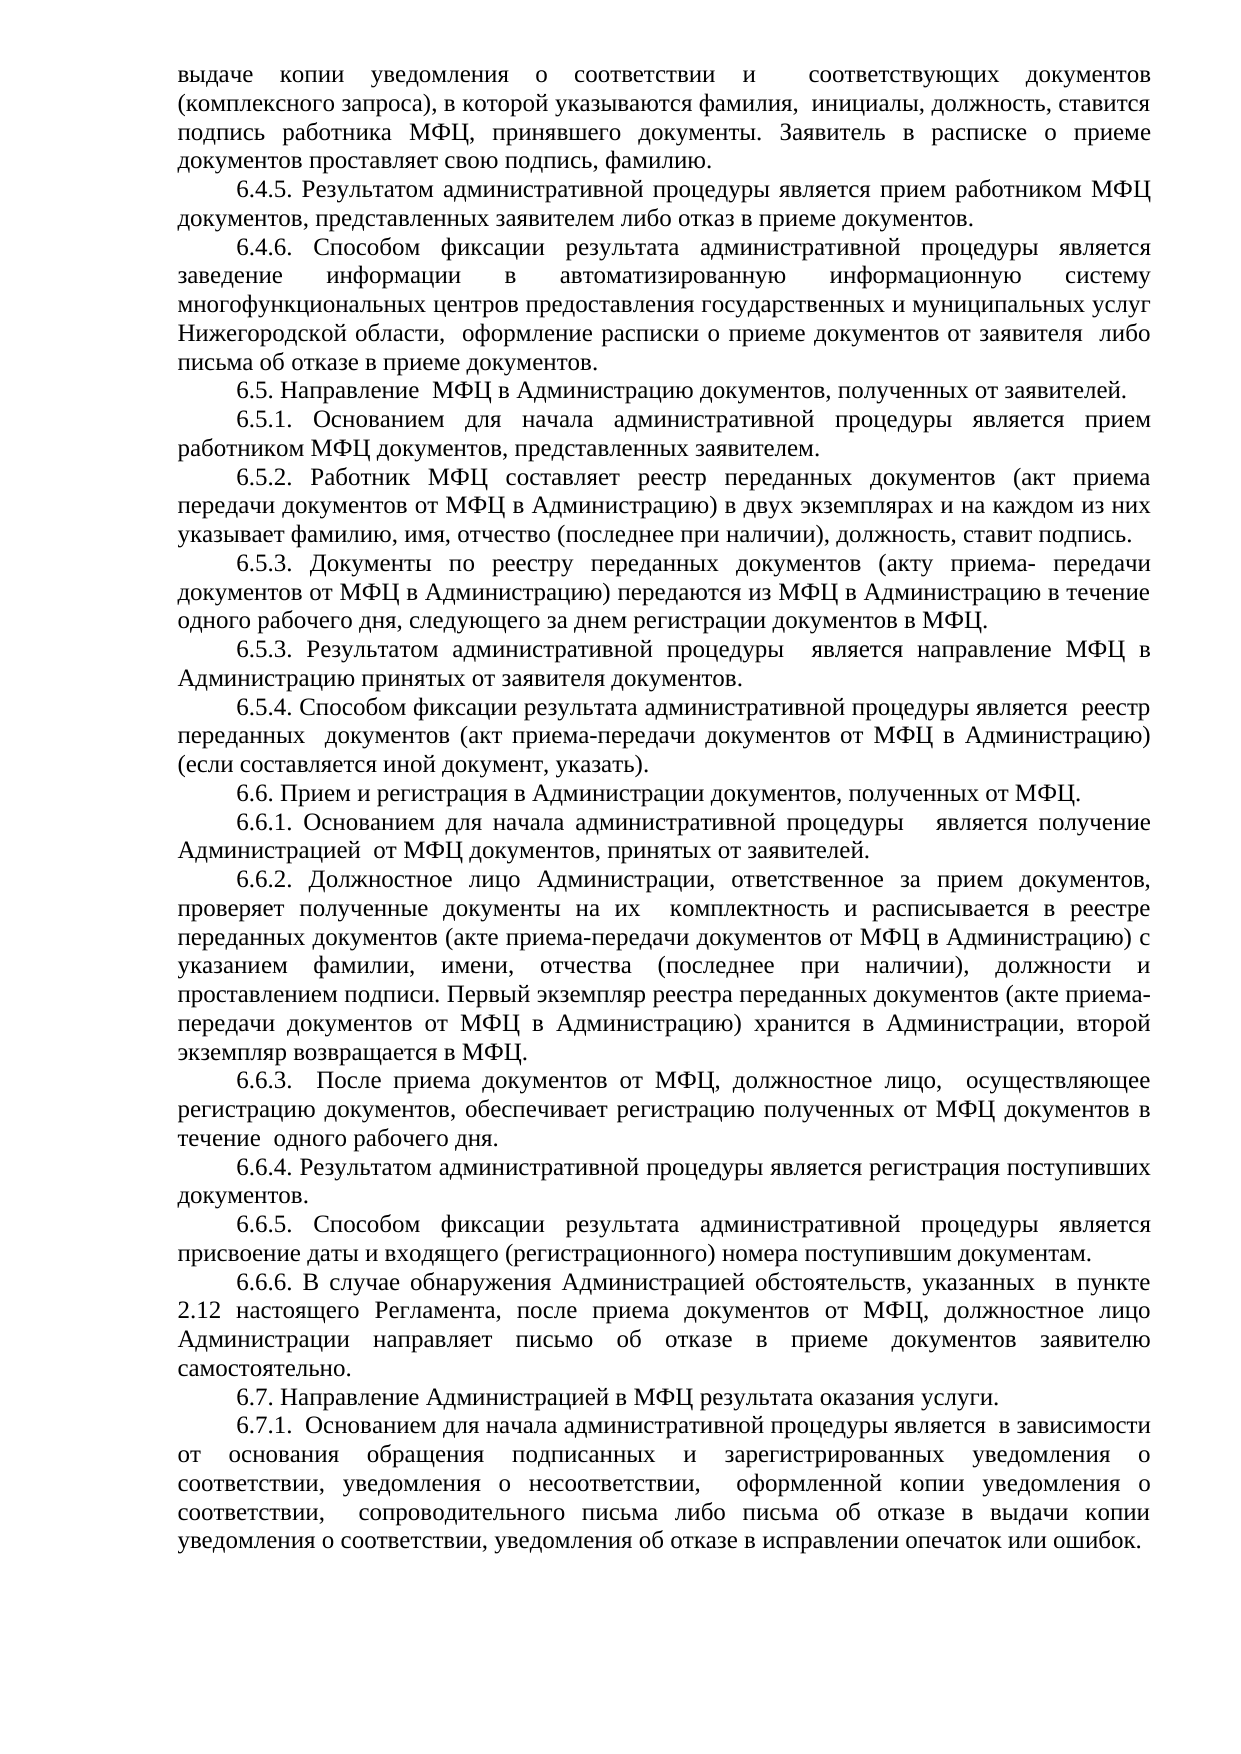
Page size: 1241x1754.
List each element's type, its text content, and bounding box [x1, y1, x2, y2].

text 6.6.4. Результатом административной процедуры является регистрация поступивших документов. [177, 1152, 1152, 1209]
text 6.5. Направление МФЦ в Администрацию документов, полученных от заявителей. [177, 375, 1152, 404]
text 6.5.4. Способом фиксации результата административной процедуры является реестр переданных документов (акт приема-передачи документов от МФЦ в Администрацию) (если составляется иной документ, указать). [177, 692, 1152, 778]
text 6.5.1. Основанием для начала административной процедуры является прием работником МФЦ документов, представленных заявителем. [177, 404, 1152, 462]
text 6.5.2. Работник МФЦ составляет реестр переданных документов (акт приема передачи документов от МФЦ в Администрацию) в двух экземплярах и на каждом из них указывает фамилию, имя, отчество (последнее при наличии), должность, ставит подпись. [177, 462, 1152, 548]
text 6.6.6. В случае обнаружения Администрацией обстоятельств, указанных в пункте 2.12 настоящего Регламента, после приема документов от МФЦ, должностное лицо Администрации направляет письмо об отказе в приеме документов заявителю самостоятельно. [177, 1267, 1152, 1382]
text 6.4.5. Результатом административной процедуры является прием работником МФЦ документов, представленных заявителем либо отказ в приеме документов. [177, 174, 1152, 232]
text 6.6.3. После приема документов от МФЦ, должностное лицо, осуществляющее регистрацию документов, обеспечивает регистрацию полученных от МФЦ документов в течение одного рабочего дня. [177, 1065, 1152, 1152]
text 6.6.1. Основанием для начала административной процедуры является получение Администрацией от МФЦ документов, принятых от заявителей. [177, 807, 1152, 864]
text 6.6.5. Способом фиксации результата административной процедуры является присвоение даты и входящего (регистрационного) номера поступившим документам. [177, 1209, 1152, 1267]
text 6.6. Прием и регистрация в Администрации документов, полученных от МФЦ. [177, 778, 1152, 807]
text 6.6.2. Должностное лицо Администрации, ответственное за прием документов, проверяет полученные документы на их комплектность и расписывается в реестре переданных документов (акте приема-передачи документов от МФЦ в Администрацию) с указанием фамилии, имени, отчества (последнее при наличии), должности и проставлением подписи. Первый экземпляр реестра переданных документов (акте приема-передачи документов от МФЦ в Администрацию) хранится в Администрации, второй экземпляр возвращается в МФЦ. [177, 864, 1152, 1065]
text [177, 59, 1152, 174]
text 6.7. Направление Администрацией в МФЦ результата оказания услуги. [177, 1382, 1152, 1410]
text 6.7.1. Основанием для начала административной процедуры является в зависимости от основания обращения подписанных и зарегистрированных уведомления о соответствии, уведомления о несоответствии, оформленной копии уведомления о соответствии, сопроводительного письма либо письма об отказе в выдачи копии уведомления о соответствии, уведомления об отказе в исправлении опечаток или ошибок. [177, 1410, 1152, 1554]
text 6.5.3. Документы по реестру переданных документов (акту приема- передачи документов от МФЦ в Администрацию) передаются из МФЦ в Администрацию в течение одного рабочего дня, следующего за днем регистрации документов в МФЦ. [177, 548, 1152, 634]
text 6.5.3. Результатом административной процедуры является направление МФЦ в Администрацию принятых от заявителя документов. [177, 634, 1152, 692]
text 6.4.6. Способом фиксации результата административной процедуры является заведение информации в автоматизированную информационную систему многофункциональных центров предоставления государственных и муниципальных услуг Нижегородской области, оформление расписки о приеме документов от заявителя либо письма об отказе в приеме документов. [177, 232, 1152, 375]
